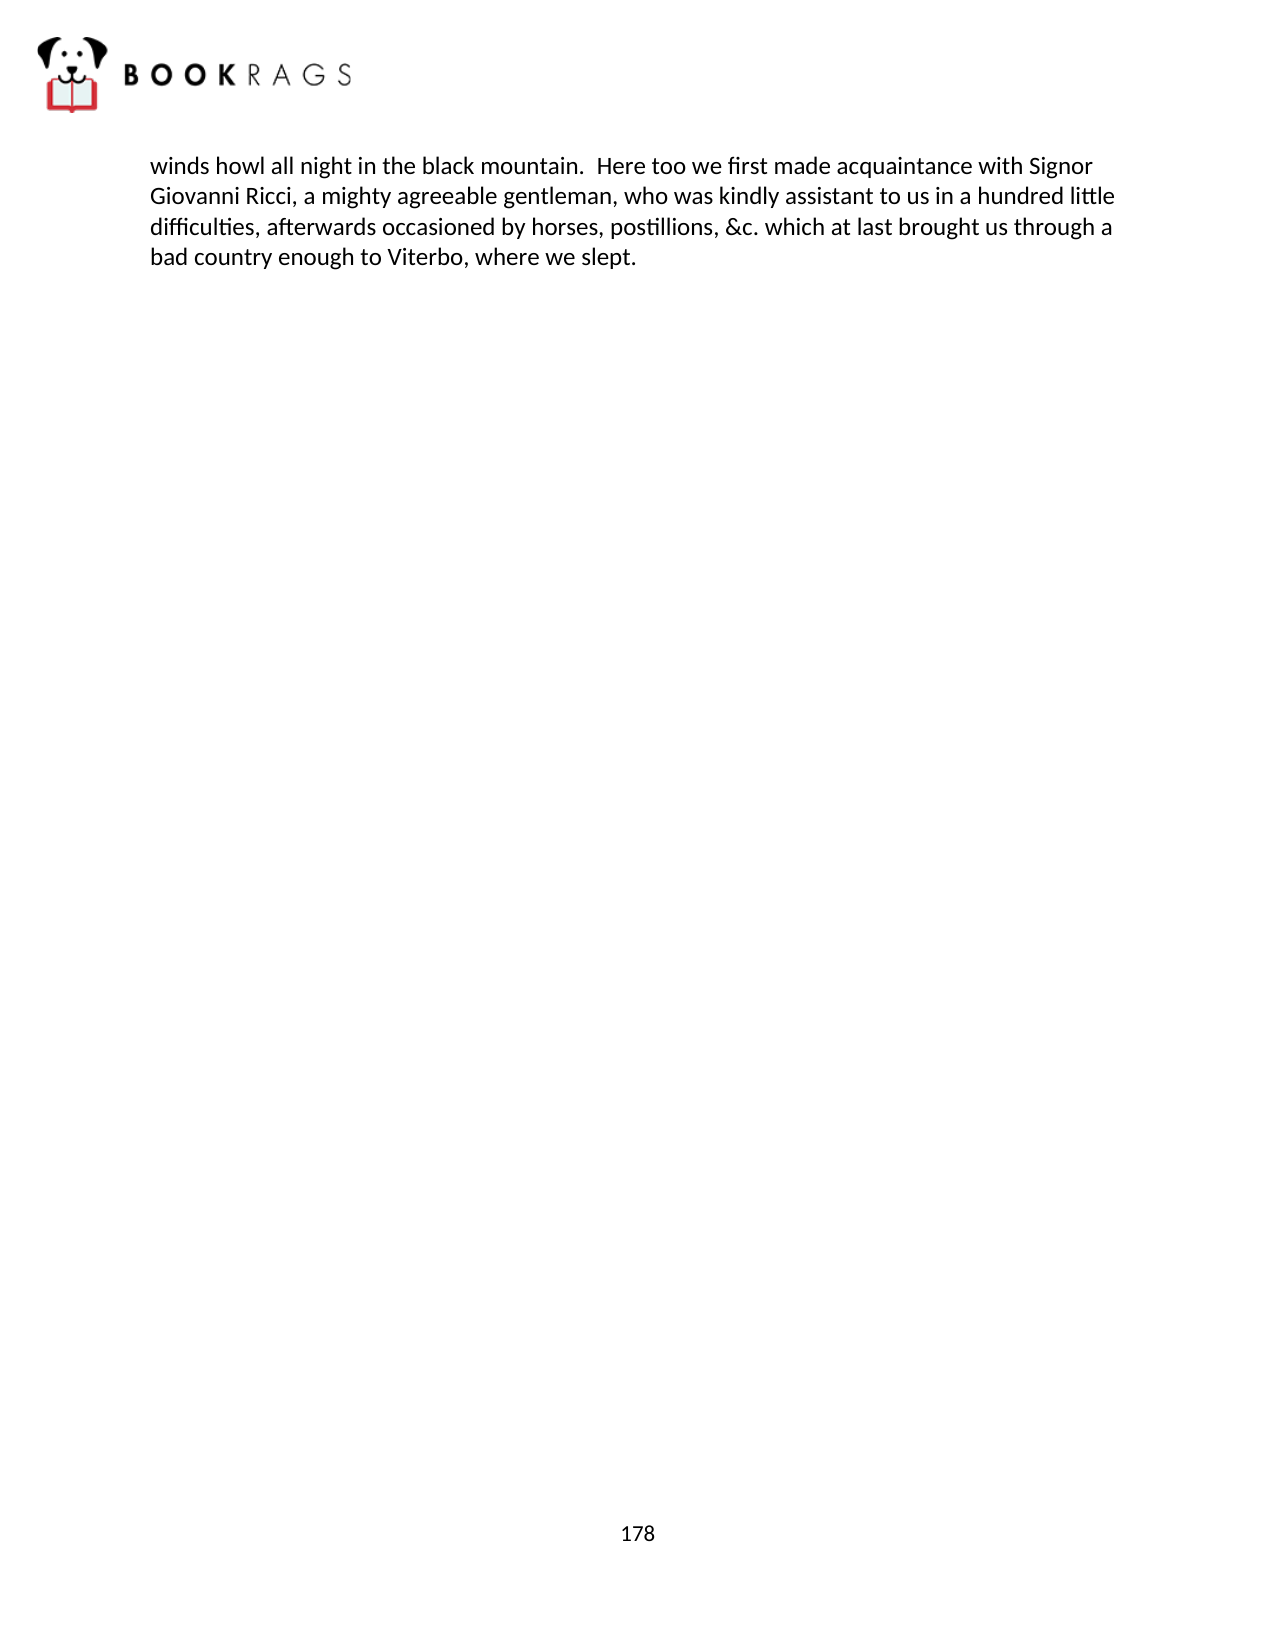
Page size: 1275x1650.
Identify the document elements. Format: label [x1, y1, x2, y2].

picture [37, 37, 351, 113]
text [150, 150, 1125, 272]
